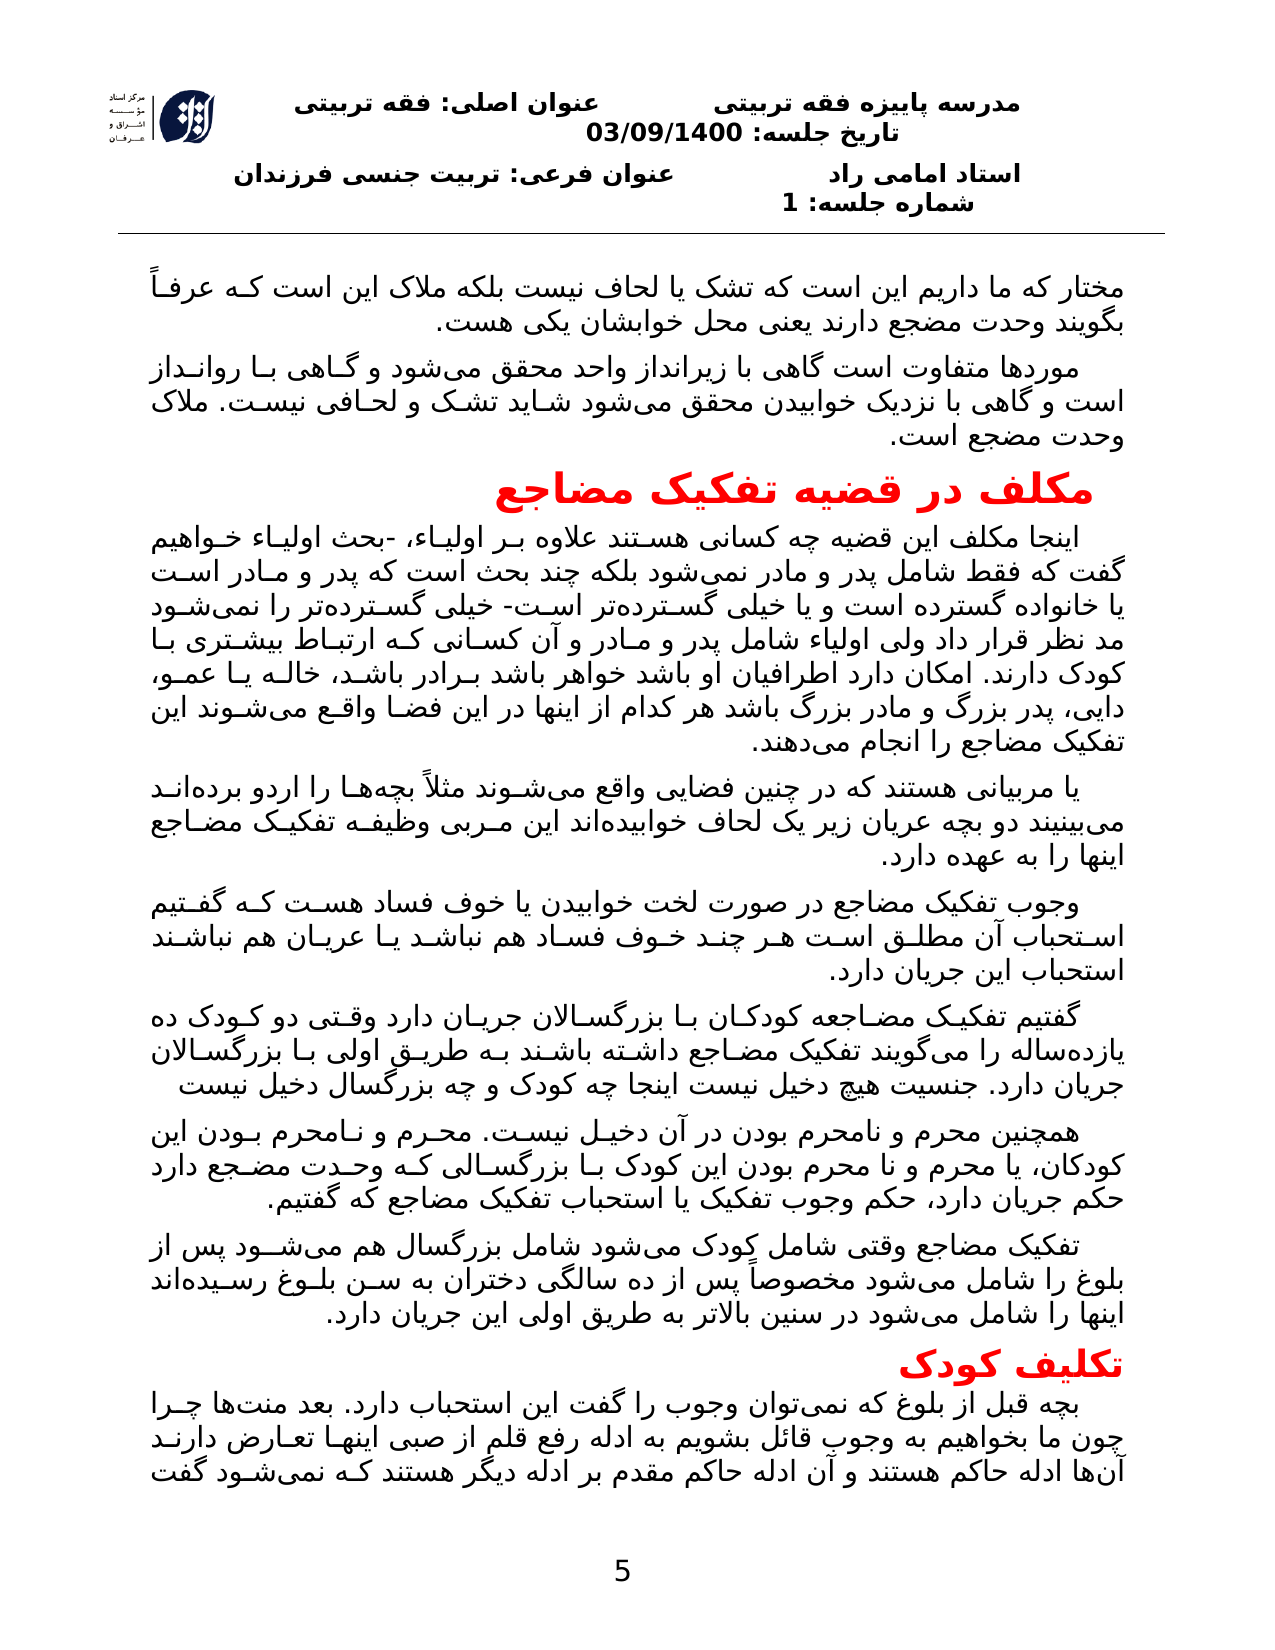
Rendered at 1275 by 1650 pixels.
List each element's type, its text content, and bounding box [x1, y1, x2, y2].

subtitle مکلف در قضیه تفکیک مضاجع [150, 465, 1125, 513]
text وجوب تفکیک مضاجع در صورت لخت خوابیدن یا خوف فساد هست که گفتیم استحباب آن مطلق است هر چند خوف فساد هم نباشد یا عریان هم نباشند استحباب این جریان دارد. [150, 885, 1125, 987]
text تفکیک مضاجع وقتی شامل کودک می‌شود شامل بزرگسال هم می‌شود پس از بلوغ را شامل می‌شود مخصوصاً پس از ده سالگی دختران به سن بلوغ رسیده‌اند اینها را شامل می‌شود در سنین بالاتر به طریق اولی این جریان دارد. [150, 1228, 1125, 1330]
text گفتیم تفکیک مضاجعه کودکان با بزرگسالان جریان دارد وقتی دو کودک ده یازده‌ساله را می‌گویند تفکیک مضاجع داشته باشند به طریق اولی با بزرگسالان جریان دارد. جنسیت هیچ دخیل نیست اینجا چه کودک و چه بزرگسال دخیل نیست [150, 999, 1125, 1101]
subtitle تکلیف کودک [150, 1343, 1125, 1386]
text یا مربیانی هستند که در چنین فضایی واقع می‌شوند مثلاً بچه‌ها را اردو برده‌اند می‌بینیند دو بچه عریان زیر یک لحاف خوابیده‌اند این مربی وظیفه تفکیک مضاجع اینها را به عهده دارد. [150, 771, 1125, 873]
text موردها متفاوت است گاهی با زیرانداز واحد محقق می‌شود و گاهی با روانداز است و گاهی با نزدیک خوابیدن محقق می‌شود شاید تشک و لحافی نیست. ملاک وحدت مضجع است. [150, 350, 1125, 452]
picture [102, 86, 215, 146]
text همچنین محرم و نامحرم بودن در آن دخیل نیست. محرم و نامحرم بودن این کودکان، یا محرم و نا محرم بودن این کودک با بزرگسالی که وحدت مضجع دارد حکم جریان دارد، حکم وجوب تفکیک یا استحباب تفکیک مضاجع که گفتیم. [150, 1114, 1125, 1216]
text اینجا مکلف این قضیه چه کسانی هستند علاوه بر اولیاء، -بحث اولیاء خواهیم گفت که فقط شامل پدر و مادر نمی‌شود بلکه چند بحث است که پدر و مادر است یا خانواده گسترده است و یا خیلی گسترده‌تر است- خیلی گسترده‌تر را نمی‌شود مد نظر قرار داد ولی اولیاء شامل پدر و مادر و آن کسانی که ارتباط بیشتری با کودک دارند. امکان دارد اطرافیان او باشد خواهر باشد برادر باشد، خاله یا عمو، دایی، پدر بزرگ و مادر بزرگ باشد هر کدام از اینها در این فضا واقع می‌شوند این تفکیک مضاجع را انجام می‌دهند. [150, 521, 1125, 758]
